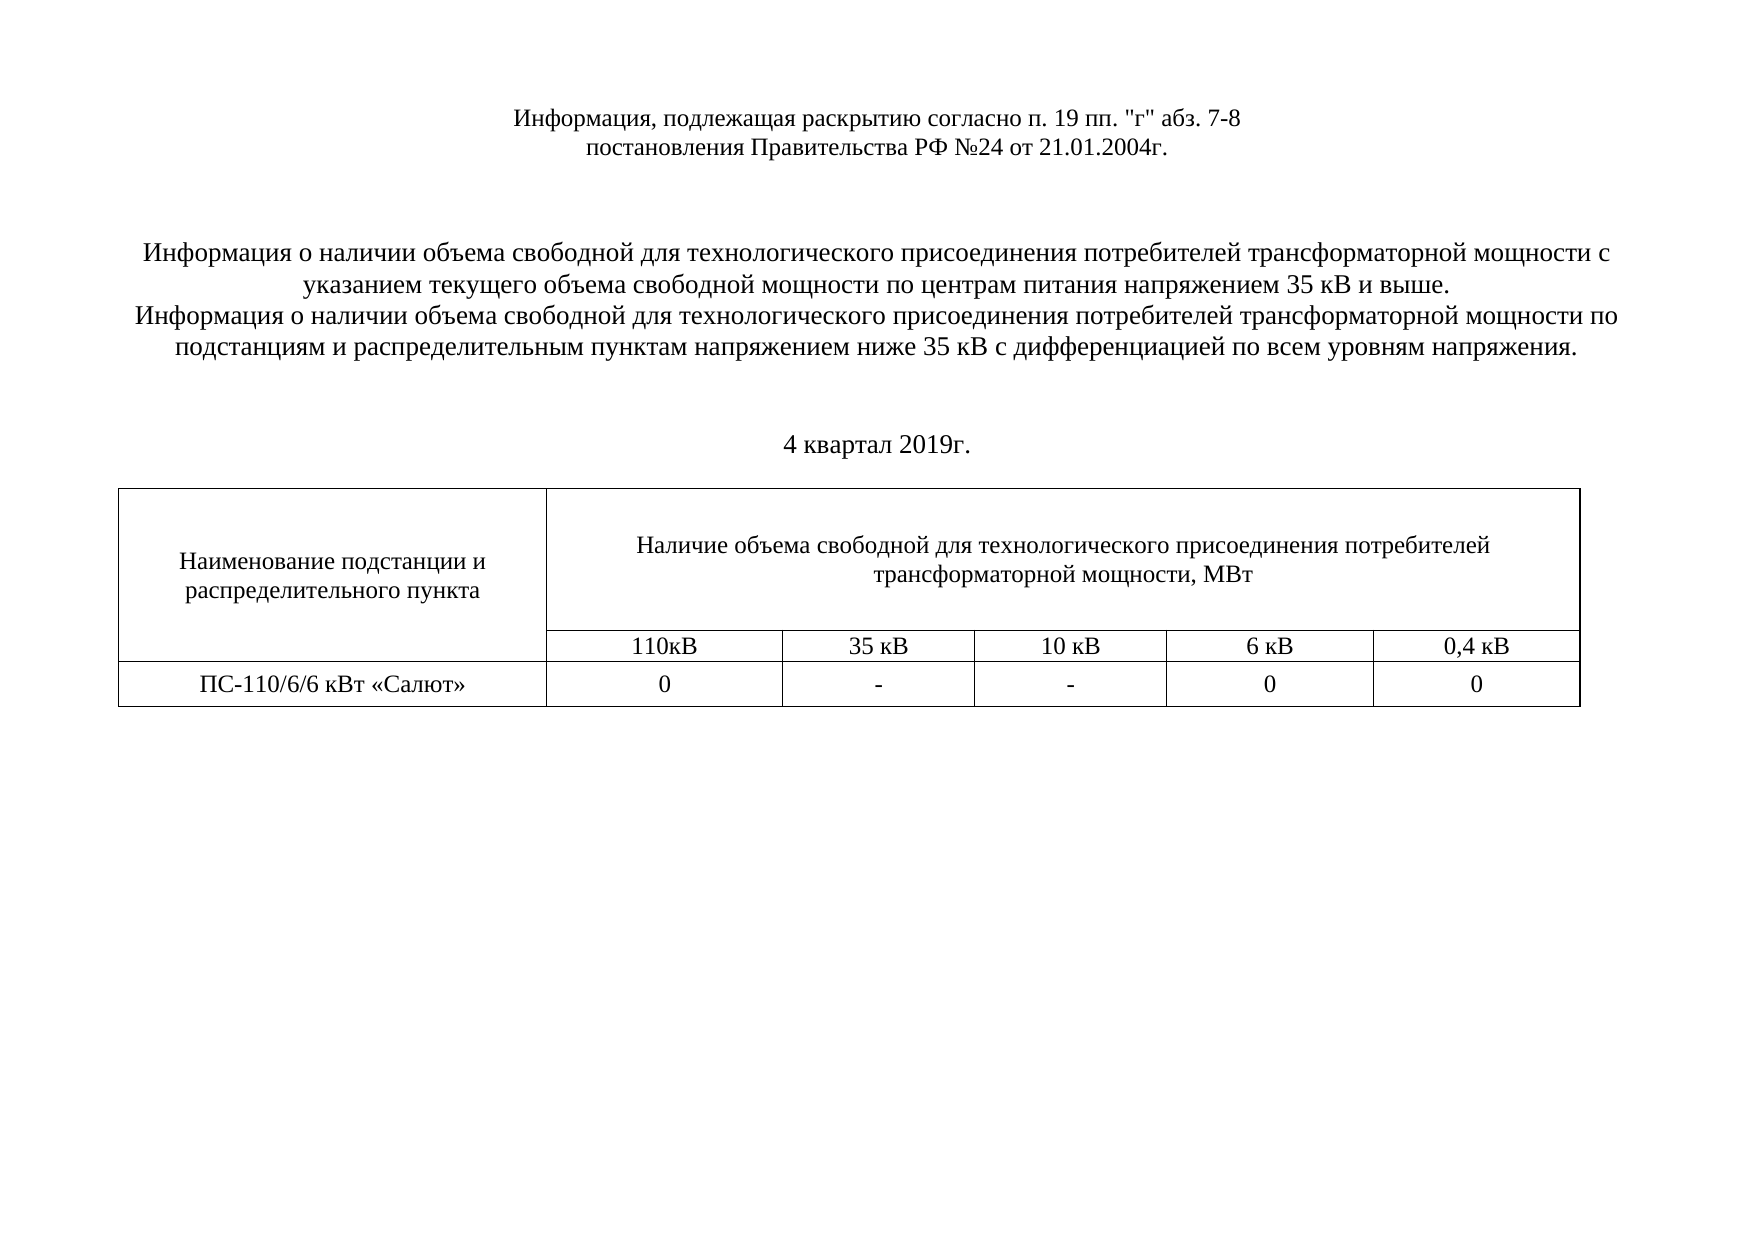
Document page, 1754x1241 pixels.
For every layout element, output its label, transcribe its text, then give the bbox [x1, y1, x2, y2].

table_header Наименование подстанции и распределительного пункта [119, 489, 546, 661]
table_cell ПС-110/6/6 кВт «Салют» [119, 662, 546, 706]
text Информация о наличии объема свободной для технологического присоединения потребителей трансформаторной мощности по подстанциям и распределительным пунктам напряжением ниже 35 кВ с дифференциацией по всем уровням напряжения. [118, 299, 1636, 361]
table_cell - [783, 662, 974, 706]
text Информация, подлежащая раскрытию согласно п. 19 пп. "г" абз. 7-8 постановления Правительства РФ №24 от 21.01.2004г. [118, 103, 1636, 161]
text 4 квартал 2019г. [118, 428, 1636, 459]
table_cell 10 кВ [975, 631, 1166, 661]
table_cell 0 [547, 662, 782, 706]
text Информация о наличии объема свободной для технологического присоединения потребителей трансформаторной мощности с указанием текущего объема свободной мощности по центрам питания напряжением 35 кВ и выше. [118, 208, 1636, 299]
table_cell 0,4 кВ [1374, 631, 1579, 661]
table_cell 35 кВ [783, 631, 974, 661]
table_cell 6 кВ [1167, 631, 1373, 661]
table_cell 0 [1167, 662, 1373, 706]
table_cell 110кВ [547, 631, 782, 661]
table_cell - [975, 662, 1166, 706]
table_header Наличие объема свободной для технологического присоединения потребителей трансформаторной мощности, МВт [547, 489, 1579, 629]
table_cell 0 [1374, 662, 1579, 706]
